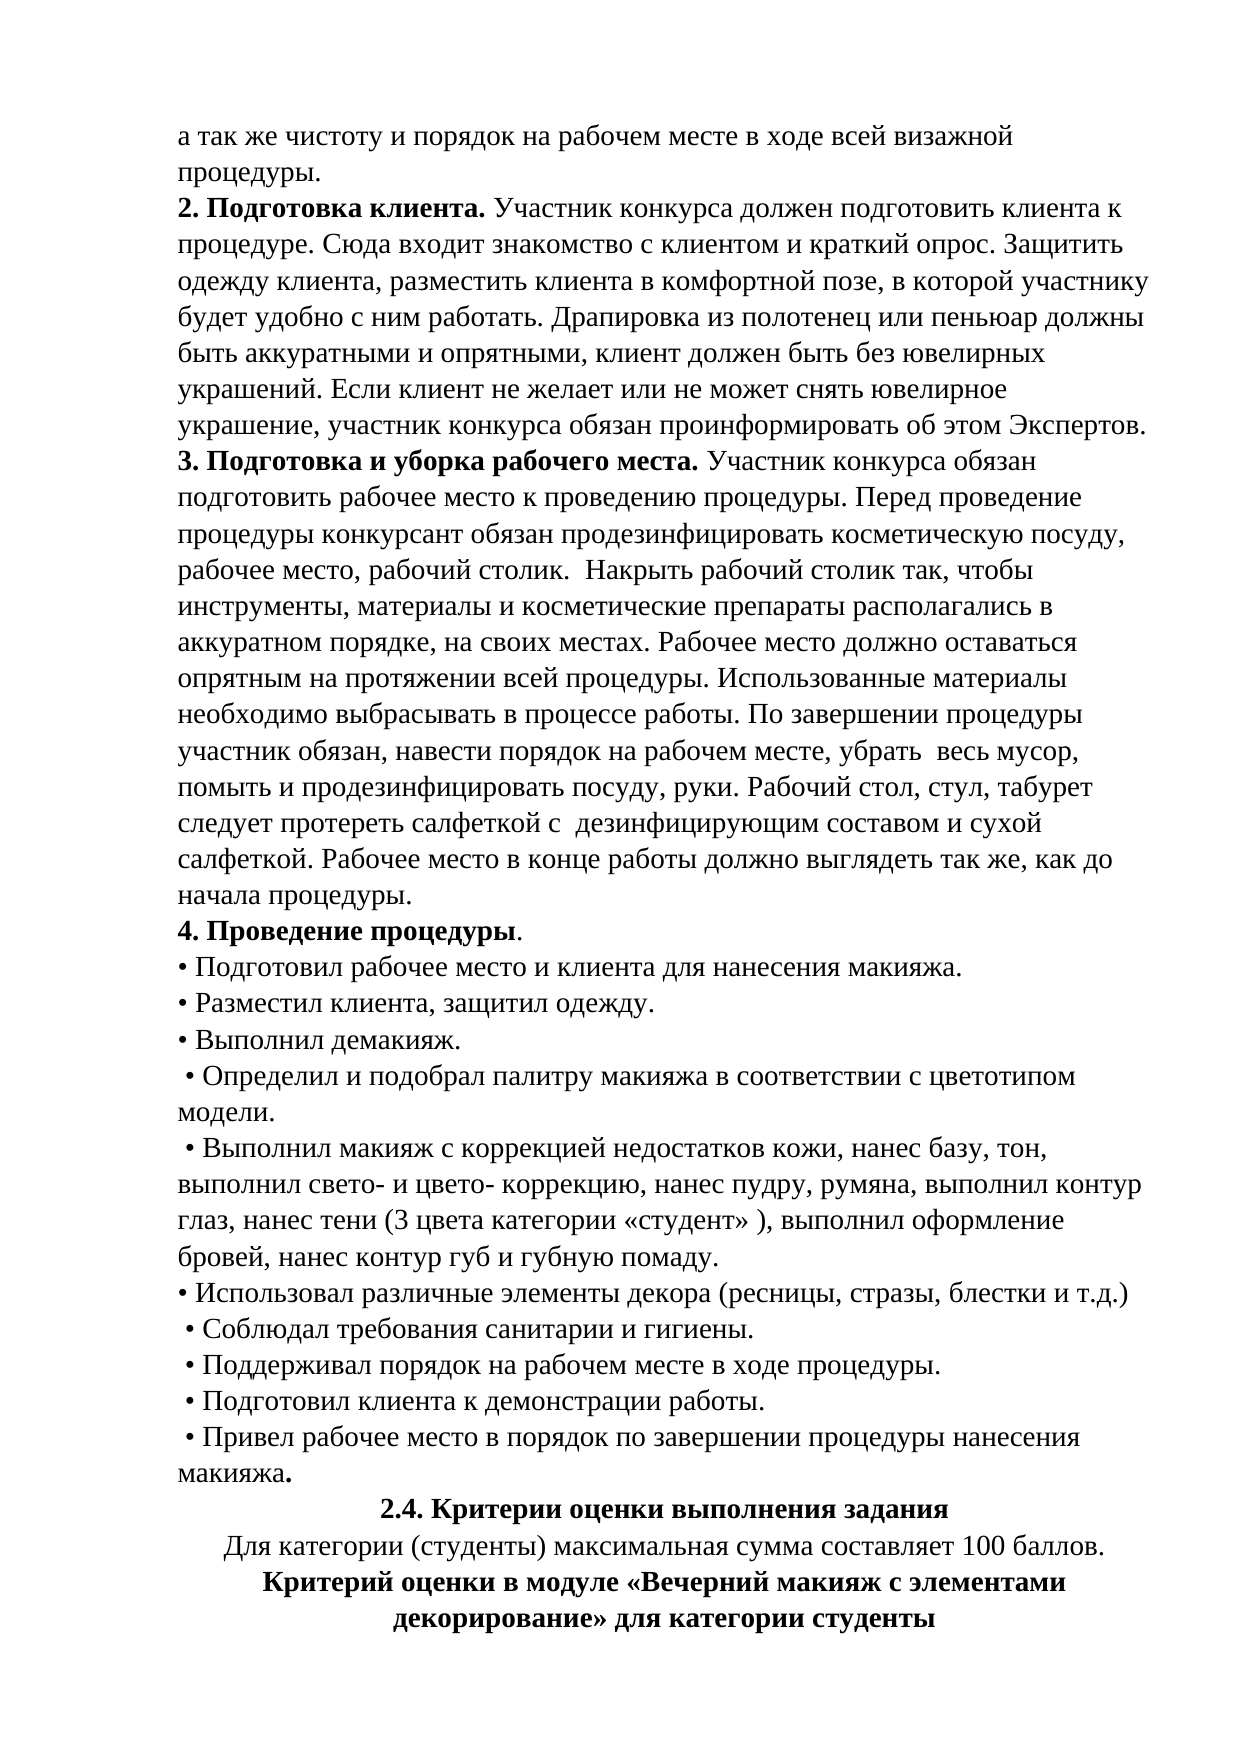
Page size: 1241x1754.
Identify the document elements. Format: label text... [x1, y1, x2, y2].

text • Подготовил клиента к демонстрации работы. [177, 1383, 1152, 1417]
text • Определил и подобрал палитру макияжа в соответствии с цветотипом модели. [177, 1058, 1152, 1128]
text • Использовал различные элементы декора (ресницы, стразы, блестки и т.д.) [177, 1275, 1152, 1308]
text • Выполнил макияж с коррекцией недостатков кожи, нанес базу, тон, выполнил свето- и цвето- коррекцию, нанес пудру, румяна, выполнил контур глаз, нанес тени (3 цвета категории «студент» ), выполнил оформление бровей, нанес контур губ и губную помаду. [177, 1130, 1152, 1272]
text • Поддерживал порядок на рабочем месте в ходе процедуры. [177, 1347, 1152, 1381]
text Критерий оценки в модуле «Вечерний макияж с элементами декорирование» для категории студенты [177, 1564, 1152, 1634]
text • Выполнил демакияж. [177, 1022, 1152, 1055]
text • Разместил клиента, защитил одежду. [177, 986, 1152, 1019]
text • Соблюдал требования санитарии и гигиены. [177, 1311, 1152, 1344]
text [177, 118, 1152, 188]
text 4. Проведение процедуры. [177, 913, 1152, 947]
text 2.4. Критерии оценки выполнения задания [177, 1492, 1152, 1525]
text • Подготовил рабочее место и клиента для нанесения макияжа. [177, 949, 1152, 983]
text Для категории (студенты) максимальная сумма составляет 100 баллов. [177, 1528, 1152, 1561]
text 2. Подготовка клиента. Участник конкурса должен подготовить клиента к процедуре. Сюда входит знакомство с клиентом и краткий опрос. Защитить одежду клиента, разместить клиента в комфортной позе, в которой участнику будет удобно с ним работать. Драпировка из полотенец или пеньюар должны быть аккуратными и опрятными, клиент должен быть без ювелирных украшений. Если клиент не желает или не может снять ювелирное украшение, участник конкурса обязан проинформировать об этом Экспертов. 3. Подготовка и уборка рабочего места. Участник конкурса обязан подготовить рабочее место к проведению процедуры. Перед проведение процедуры конкурсант обязан продезинфицировать косметическую посуду, рабочее место, рабочий столик. Накрыть рабочий столик так, чтобы инструменты, материалы и косметические препараты располагались в аккуратном порядке, на своих местах. Рабочее место должно оставаться опрятным на протяжении всей процедуры. Использованные материалы необходимо выбрасывать в процессе работы. По завершении процедуры участник обязан, навести порядок на рабочем месте, убрать весь мусор, помыть и продезинфицировать посуду, руки. Рабочий стол, стул, табурет следует протереть салфеткой с дезинфицирующим составом и сухой салфеткой. Рабочее место в конце работы должно выглядеть так же, как до начала процедуры. [177, 190, 1152, 911]
text • Привел рабочее место в порядок по завершении процедуры нанесения макияжа. [177, 1419, 1152, 1489]
